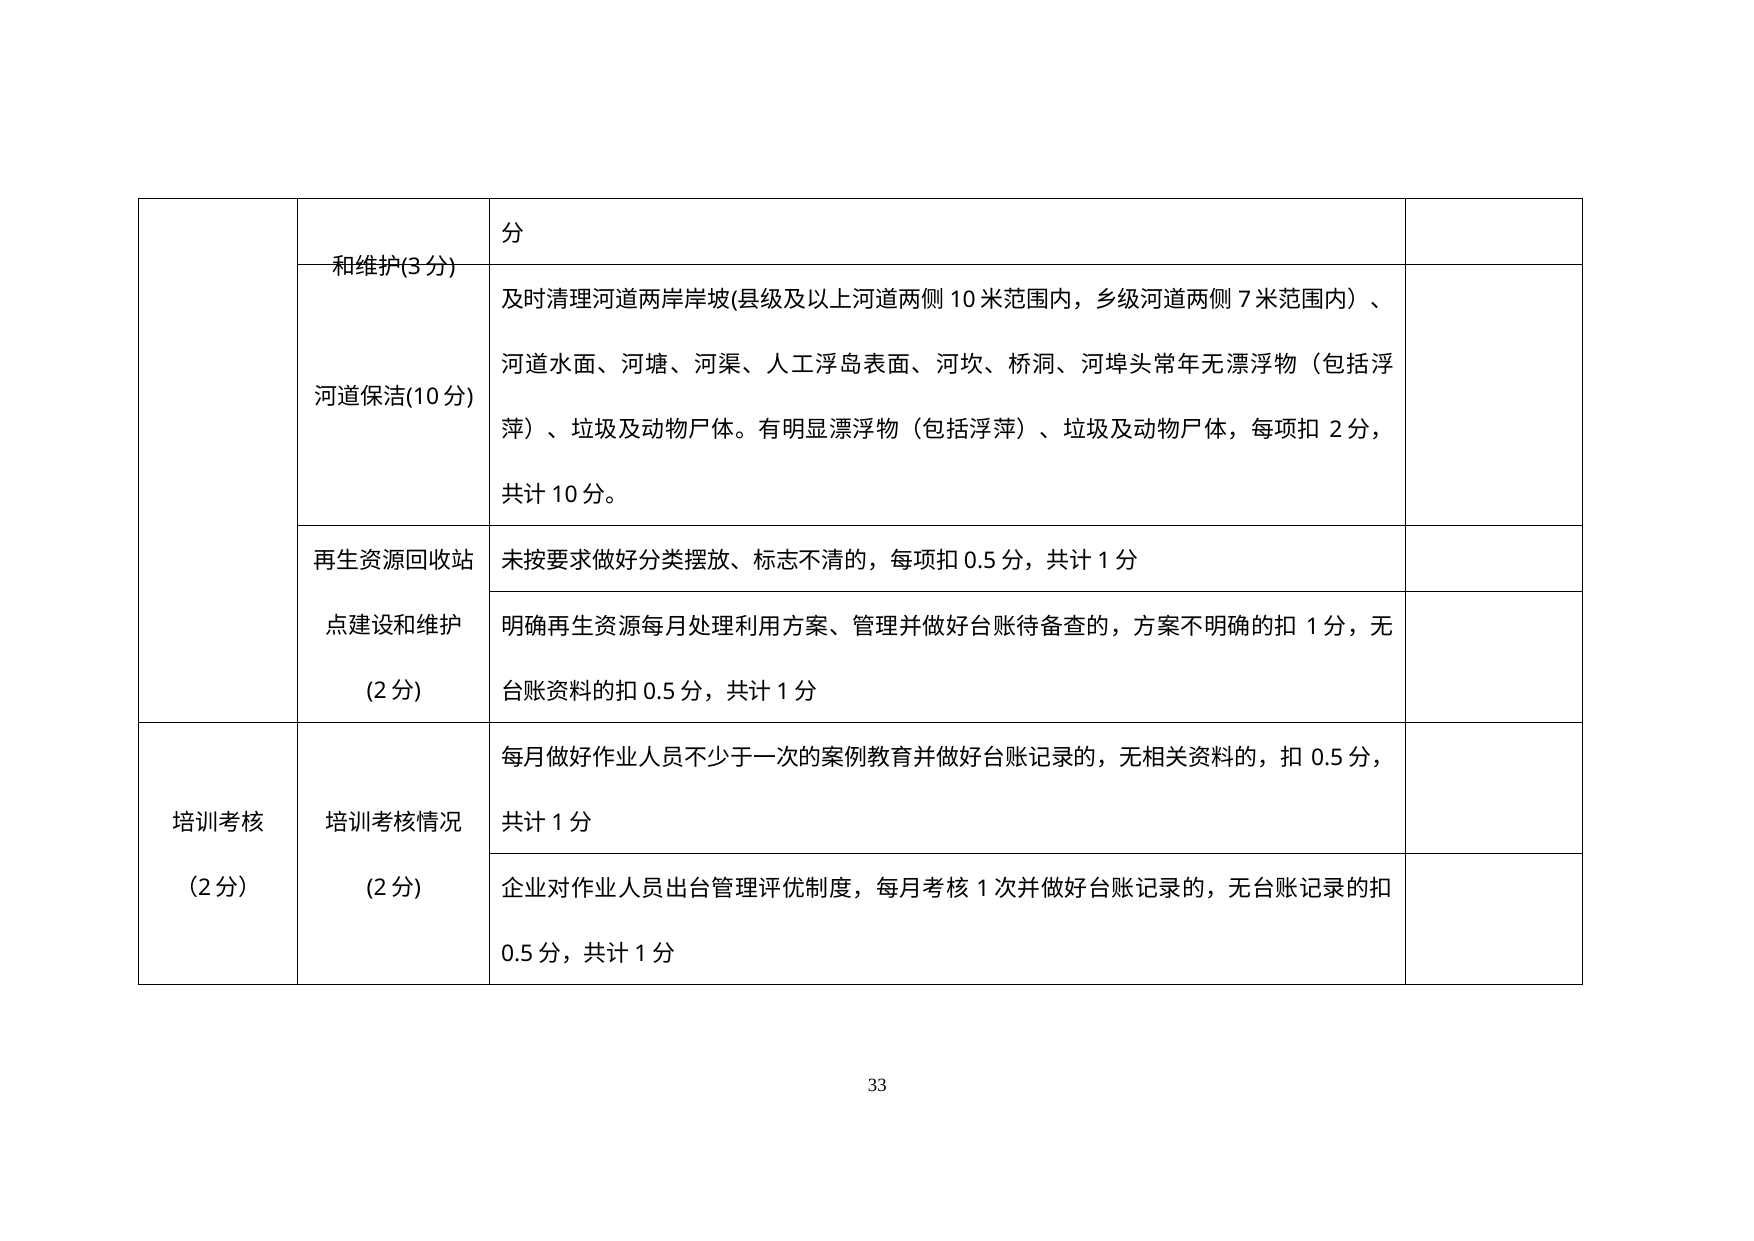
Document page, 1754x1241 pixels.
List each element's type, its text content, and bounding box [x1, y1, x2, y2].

table_cell 每月做好作业人员不少于一次的案例教育并做好台账记录的，无相关资料的，扣0.5分，共计1分 [490, 723, 1405, 853]
table_cell 明确再生资源每月处理利用方案、管理并做好台账待备查的，方案不明确的扣1分，无台账资料的扣0.5分，共计1分 [490, 592, 1405, 722]
table_cell 再生资源回收站点建设和维护 (2分) [298, 526, 489, 722]
table_cell [1406, 199, 1582, 264]
table_cell [1406, 265, 1582, 525]
table_cell [1406, 723, 1582, 853]
table_cell [1406, 592, 1582, 722]
table_cell 培训考核 （2分） [139, 723, 297, 984]
table_cell 培训考核情况 (2分) [298, 723, 489, 984]
table_cell 及时清理河道两岸岸坡(县级及以上河道两侧10米范围内，乡级河道两侧7米范围内）、河道水面、河塘、河渠、人工浮岛表面、河坎、桥洞、河埠头常年无漂浮物（包括浮萍）、垃圾及动物尸体。有明显漂浮物（包括浮萍）、垃圾及动物尸体，每项扣2分，共计10分。 [490, 265, 1405, 525]
table_cell [1406, 854, 1582, 984]
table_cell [490, 199, 1405, 264]
table_cell 河道保洁(10分) [298, 265, 489, 525]
table_cell 企业对作业人员出台管理评优制度，每月考核1次并做好台账记录的，无台账记录的扣0.5分，共计1分 [490, 854, 1405, 984]
table_cell [1406, 526, 1582, 591]
table_cell 未按要求做好分类摆放、标志不清的，每项扣0.5分，共计1分 [490, 526, 1405, 591]
